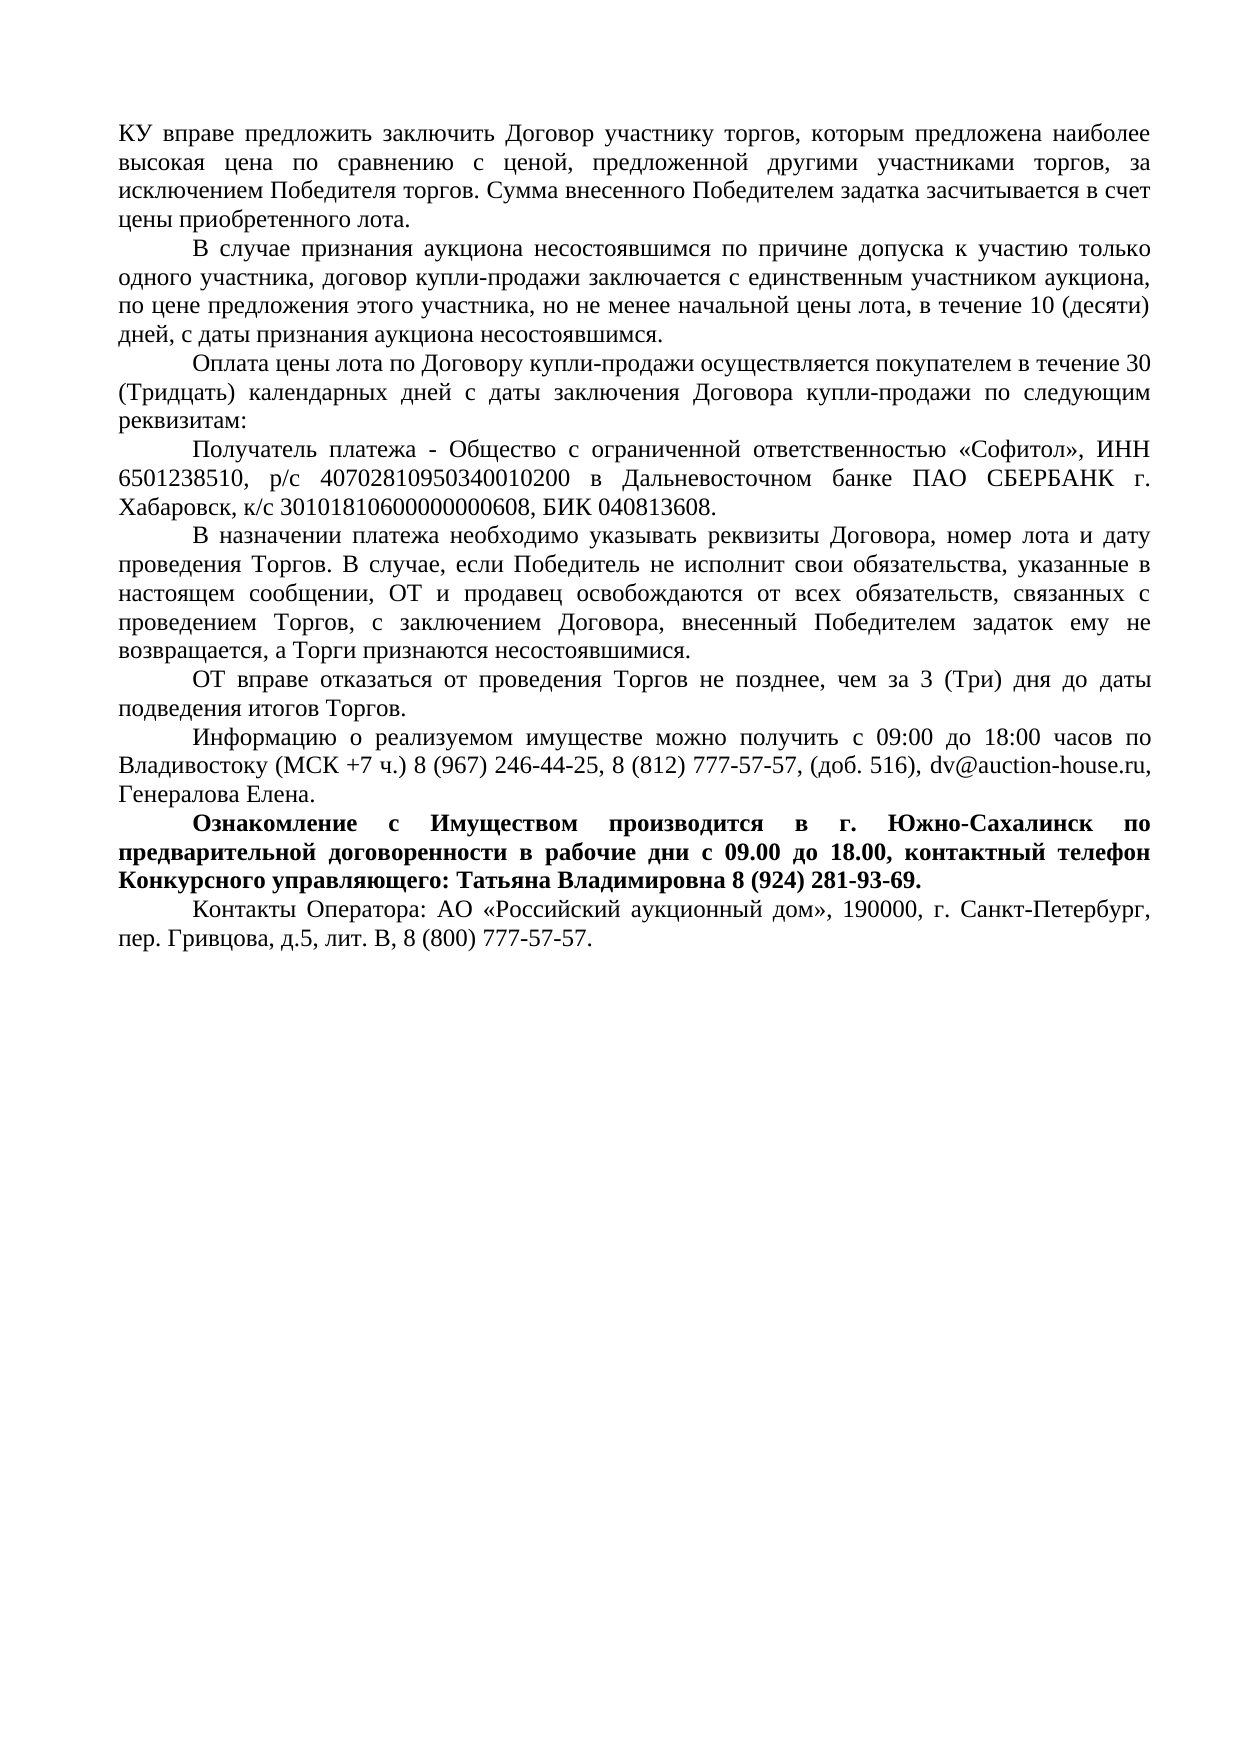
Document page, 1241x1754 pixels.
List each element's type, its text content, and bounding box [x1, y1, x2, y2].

text Ознакомление с Имуществом производится в г. Южно-Сахалинск по предварительной договоренности в рабочие дни с 09.00 до 18.00, контактный телефон Конкурсного управляющего: Татьяна Владимировна 8 (924) 281-93-69. [118, 808, 1151, 894]
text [118, 118, 1151, 233]
text В случае признания аукциона несостоявшимся по причине допуска к участию только одного участника, договор купли-продажи заключается с единственным участником аукциона, по цене предложения этого участника, но не менее начальной цены лота, в течение 10 (десяти) дней, с даты признания аукциона несостоявшимся. [118, 233, 1151, 348]
text Оплата цены лота по Договору купли-продажи осуществляется покупателем в течение 30 (Тридцать) календарных дней с даты заключения Договора купли-продажи по следующим реквизитам: [118, 348, 1151, 434]
text Информацию о реализуемом имуществе можно получить с 09:00 до 18:00 часов по Владивостоку (МСК +7 ч.) 8 (967) 246-44-25, 8 (812) 777-57-57, (доб. 516), dv@auction-house.ru, Генералова Елена. [118, 722, 1151, 808]
text Контакты Оператора: АО «Российский аукционный дом», 190000, г. Санкт-Петербург, пер. Гривцова, д.5, лит. В, 8 (800) 777-57-57. [118, 894, 1151, 952]
text Получатель платежа - Общество с ограниченной ответственностью «Софитол», ИНН 6501238510, р/с 40702810950340010200 в Дальневосточном банке ПАО СБЕРБАНК г. Хабаровск, к/с 30101810600000000608, БИК 040813608. [118, 434, 1151, 521]
text ОТ вправе отказаться от проведения Торгов не позднее, чем за 3 (Три) дня до даты подведения итогов Торгов. [118, 664, 1151, 722]
text В назначении платежа необходимо указывать реквизиты Договора, номер лота и дату проведения Торгов. В случае, если Победитель не исполнит свои обязательства, указанные в настоящем сообщении, ОТ и продавец освобождаются от всех обязательств, связанных с проведением Торгов, с заключением Договора, внесенный Победителем задаток ему не возвращается, а Торги признаются несостоявшимися. [118, 521, 1151, 664]
